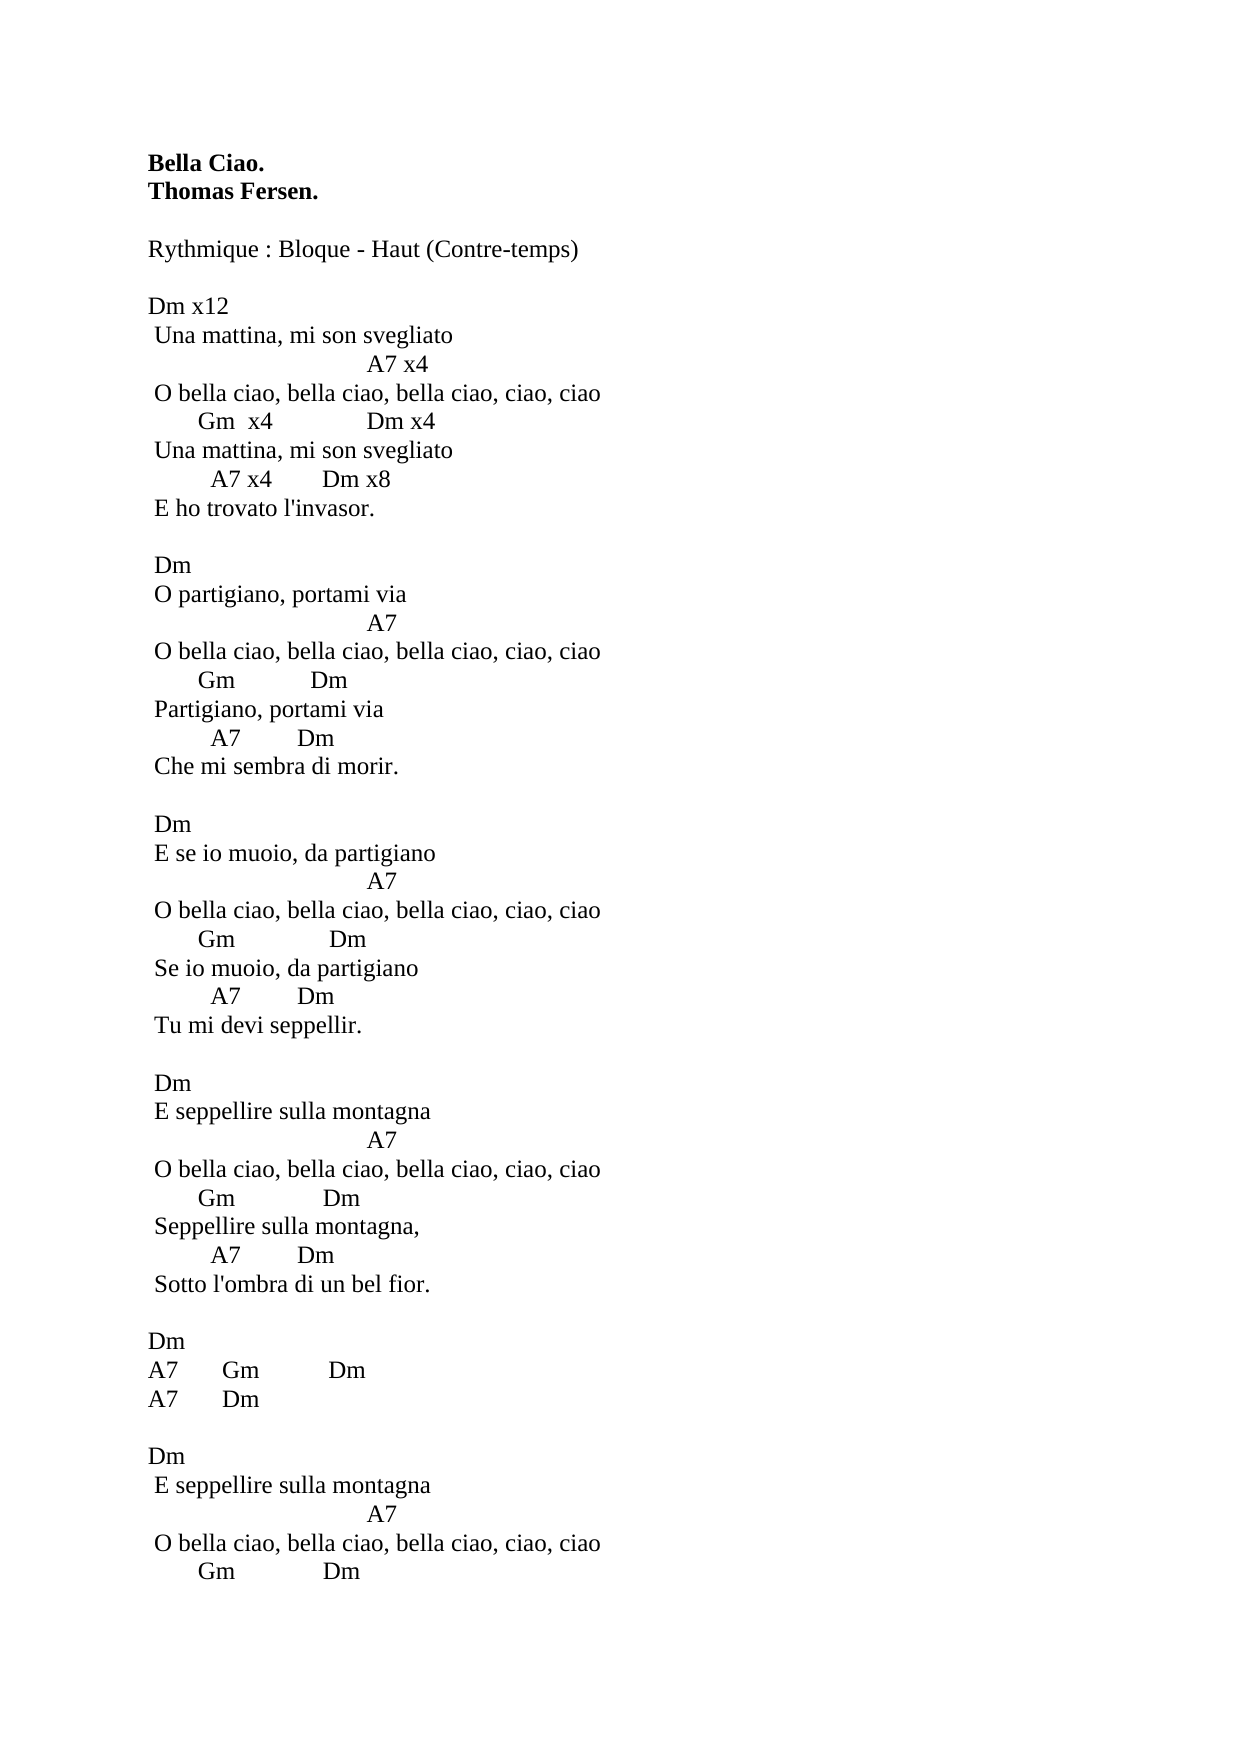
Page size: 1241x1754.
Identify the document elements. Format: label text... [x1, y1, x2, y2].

text Sotto l'ombra di un bel fior. [148, 1269, 1093, 1298]
text A7 Dm [148, 981, 1093, 1010]
text Gm Dm [148, 665, 1093, 694]
text A7 x4 [148, 349, 1093, 378]
text O partigiano, portami via [148, 579, 1093, 608]
text Seppellire sulla montagna, [148, 1211, 1093, 1240]
text Dm [148, 550, 1093, 579]
text A7 Gm Dm [148, 1355, 1093, 1384]
text Tu mi devi seppellir. [148, 1010, 1093, 1039]
text Dm x12 [148, 291, 1093, 320]
text Dm [148, 1441, 1093, 1470]
text O bella ciao, bella ciao, bella ciao, ciao, ciao [148, 1154, 1093, 1183]
text E seppellire sulla montagna [148, 1470, 1093, 1499]
text Gm Dm [148, 1183, 1093, 1211]
text Gm x4 Dm x4 [148, 406, 1093, 435]
text A7 [148, 866, 1093, 895]
text A7 [148, 1125, 1093, 1154]
text Che mi sembra di morir. [148, 751, 1093, 780]
text Se io muoio, da partigiano [148, 953, 1093, 981]
text E seppellire sulla montagna [148, 1096, 1093, 1125]
text Bella Ciao. [148, 148, 1093, 176]
text Gm Dm [148, 924, 1093, 953]
text Rythmique : Bloque - Haut (Contre-temps) [148, 234, 1093, 263]
text O bella ciao, bella ciao, bella ciao, ciao, ciao [148, 378, 1093, 406]
text Dm [148, 809, 1093, 838]
text A7 x4 Dm x8 [148, 464, 1093, 493]
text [148, 1528, 1093, 1556]
text O bella ciao, bella ciao, bella ciao, ciao, ciao [148, 636, 1093, 665]
text Partigiano, portami via [148, 694, 1093, 723]
text Gm Dm [148, 1556, 1093, 1585]
text E ho trovato l'invasor. [148, 493, 1093, 521]
text A7 [148, 608, 1093, 636]
text Una mattina, mi son svegliato [148, 435, 1093, 464]
text Dm [148, 1068, 1093, 1096]
text A7 Dm [148, 1240, 1093, 1269]
text E se io muoio, da partigiano [148, 838, 1093, 866]
text Dm [148, 1326, 1093, 1355]
text O bella ciao, bella ciao, bella ciao, ciao, ciao [148, 895, 1093, 924]
text Una mattina, mi son svegliato [148, 320, 1093, 349]
text A7 Dm [148, 723, 1093, 751]
text Thomas Fersen. [148, 176, 1093, 205]
text A7 Dm [148, 1384, 1093, 1413]
text A7 [148, 1499, 1093, 1528]
